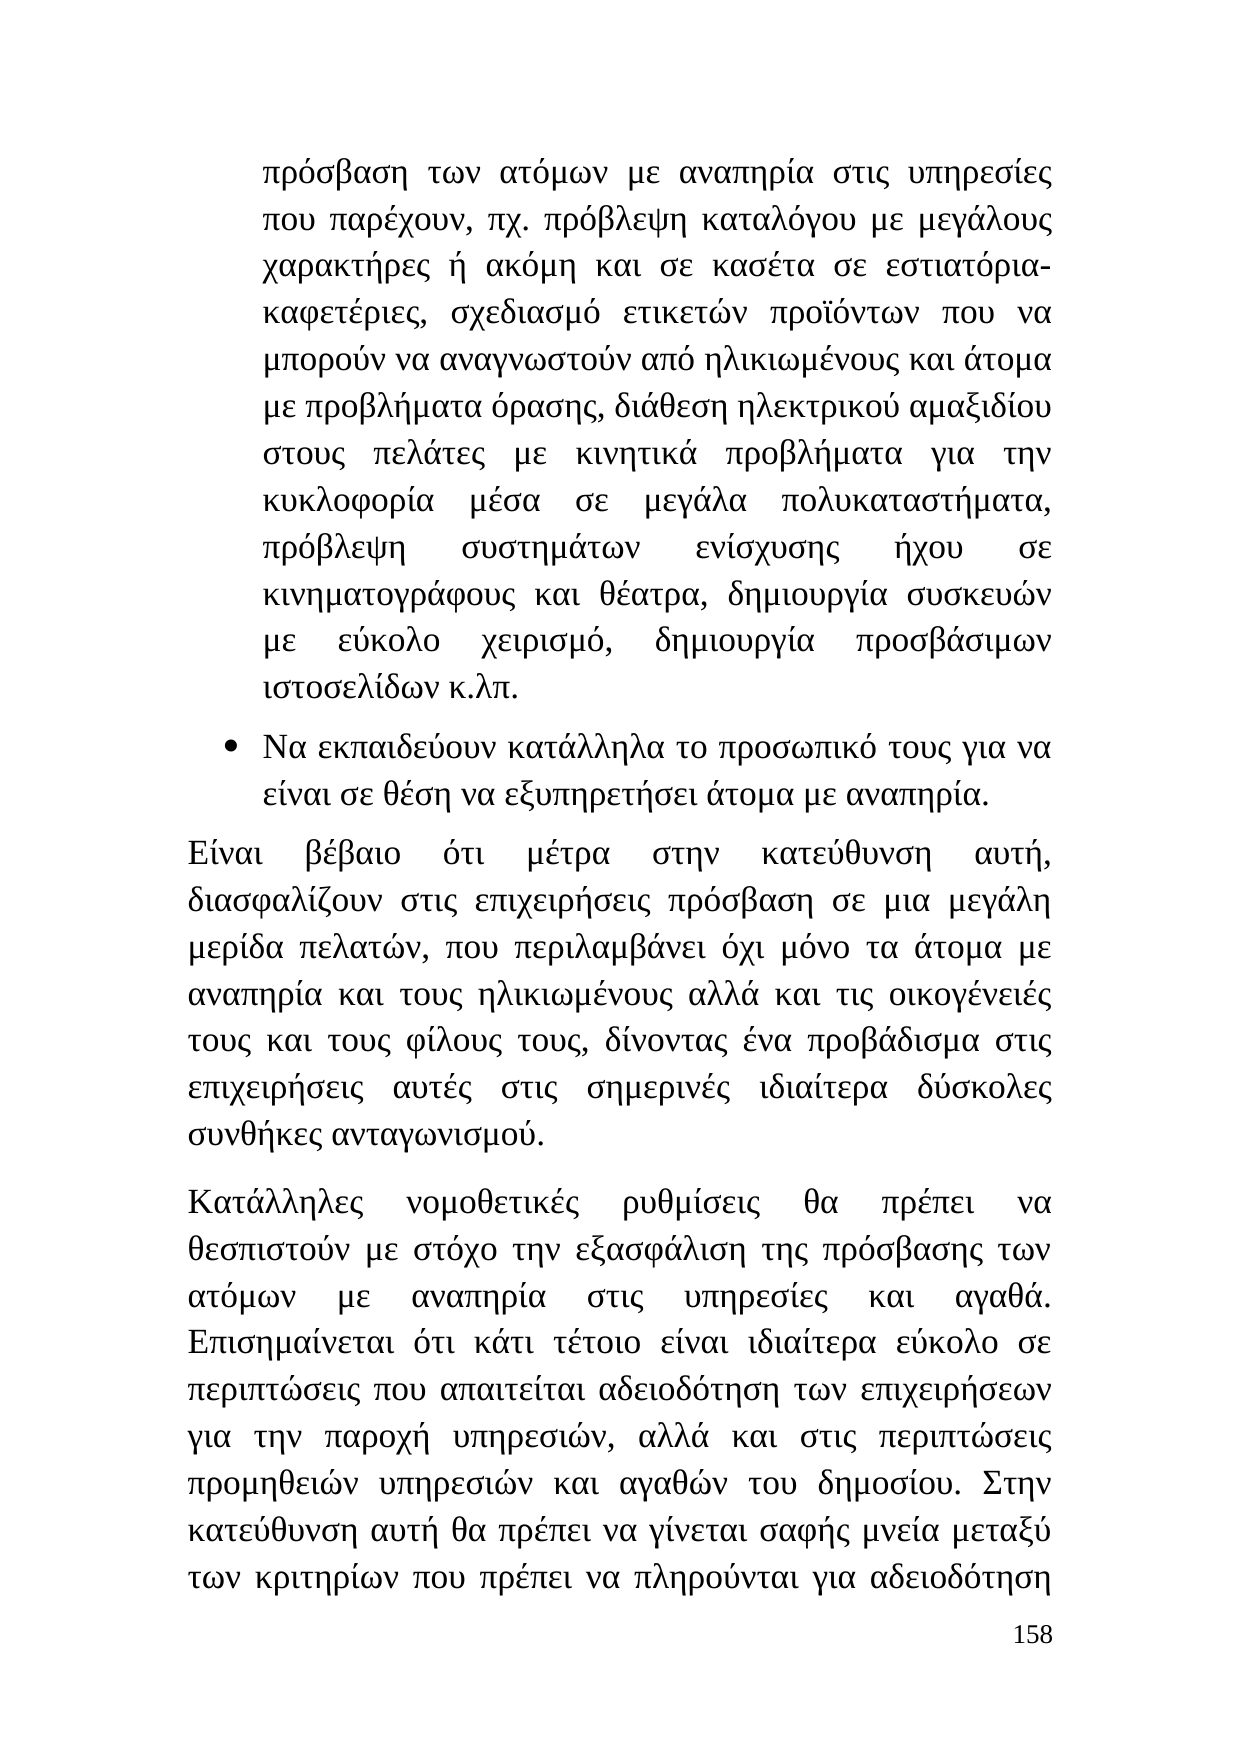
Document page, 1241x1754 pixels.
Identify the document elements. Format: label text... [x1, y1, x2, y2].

text Είναι βέβαιο ότι μέτρα στην κατεύθυνση αυτή, διασφαλίζουν στις επιχειρήσεις πρόσβαση σε μια μεγάλη μερίδα πελατών, που περιλαμβάνει όχι μόνο τα άτομα με αναπηρία και τους ηλικιωμένους αλλά και τις οικογένειές τους και τους φίλους τους, δίνοντας ένα προβάδισμα στις επιχειρήσεις αυτές στις σημερινές ιδιαίτερα δύσκολες συνθήκες ανταγωνισμού. [187, 831, 1053, 1153]
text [225, 150, 1053, 706]
text Να εκπαιδεύουν κατάλληλα το προσωπικό τους για να είναι σε θέση να εξυπηρετήσει άτομα με αναπηρία. [225, 725, 1053, 813]
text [187, 1180, 1053, 1596]
